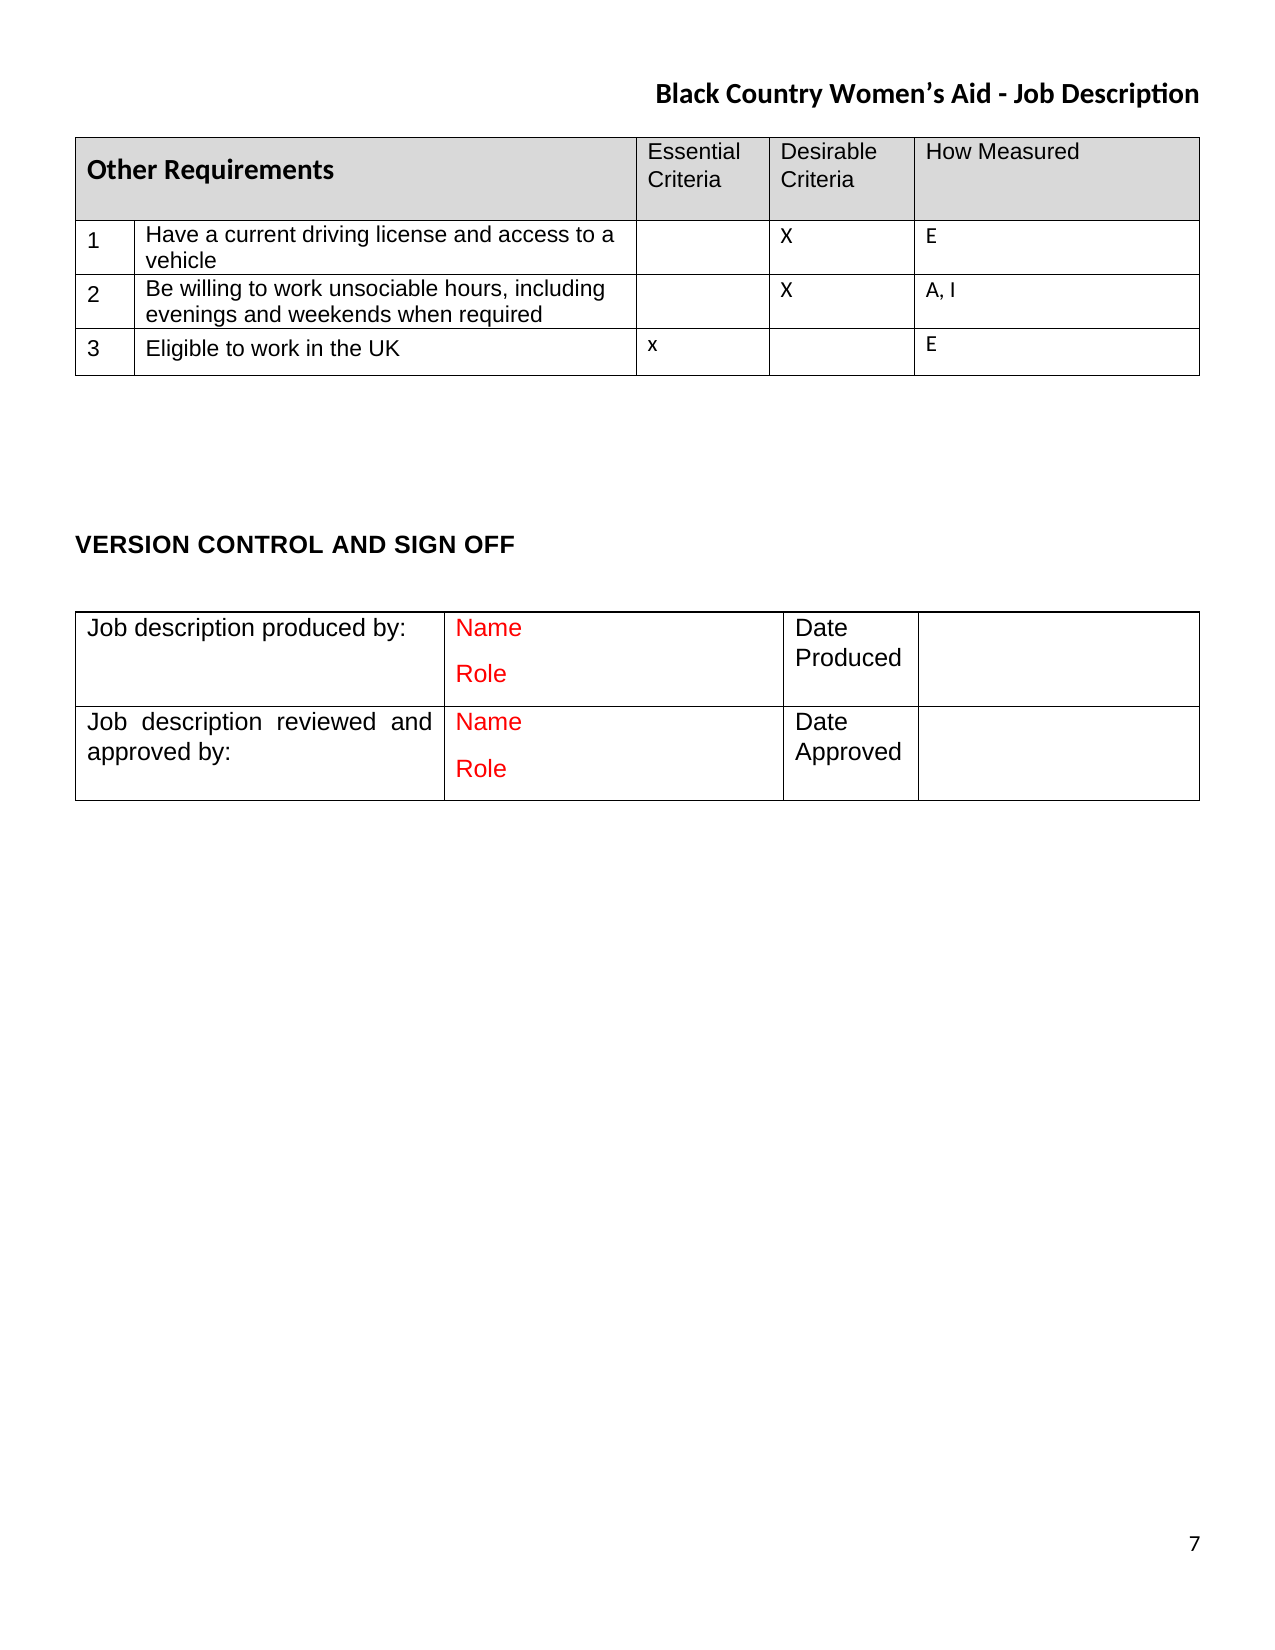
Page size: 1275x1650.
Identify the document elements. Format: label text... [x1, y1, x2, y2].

table_cell [770, 329, 914, 374]
table_cell E [915, 221, 1199, 274]
table_cell A, I [915, 275, 1199, 328]
table_cell [919, 707, 1199, 800]
table_cell x [637, 329, 769, 374]
table_cell X [770, 221, 914, 274]
table_header Job description produced by: [76, 613, 444, 706]
table_cell X [770, 275, 914, 328]
table_header Date Produced [784, 613, 918, 706]
table_cell E [915, 329, 1199, 374]
table_cell 1 [76, 221, 134, 274]
table_cell [637, 221, 769, 274]
table_cell Eligible to work in the UK [135, 329, 636, 374]
table_cell Date Approved [784, 707, 918, 800]
table_cell Name Role [445, 707, 783, 800]
table_cell 2 [76, 275, 134, 328]
table_cell Job description reviewed and approved by: [76, 707, 444, 800]
table_header Essential Criteria [637, 138, 769, 220]
table_cell [637, 275, 769, 328]
table_header Desirable Criteria [770, 138, 914, 220]
table_header Name Role [445, 613, 783, 706]
table_cell 3 [76, 329, 134, 374]
table_header How Measured [915, 138, 1199, 220]
table_cell Be willing to work unsociable hours, including evenings and weekends when required [135, 275, 636, 328]
table_header [919, 613, 1199, 706]
table_cell Have a current driving license and access to a vehicle [135, 221, 636, 274]
table_header Other Requirements [76, 138, 636, 220]
subtitle Version control and Sign off [75, 530, 1200, 559]
